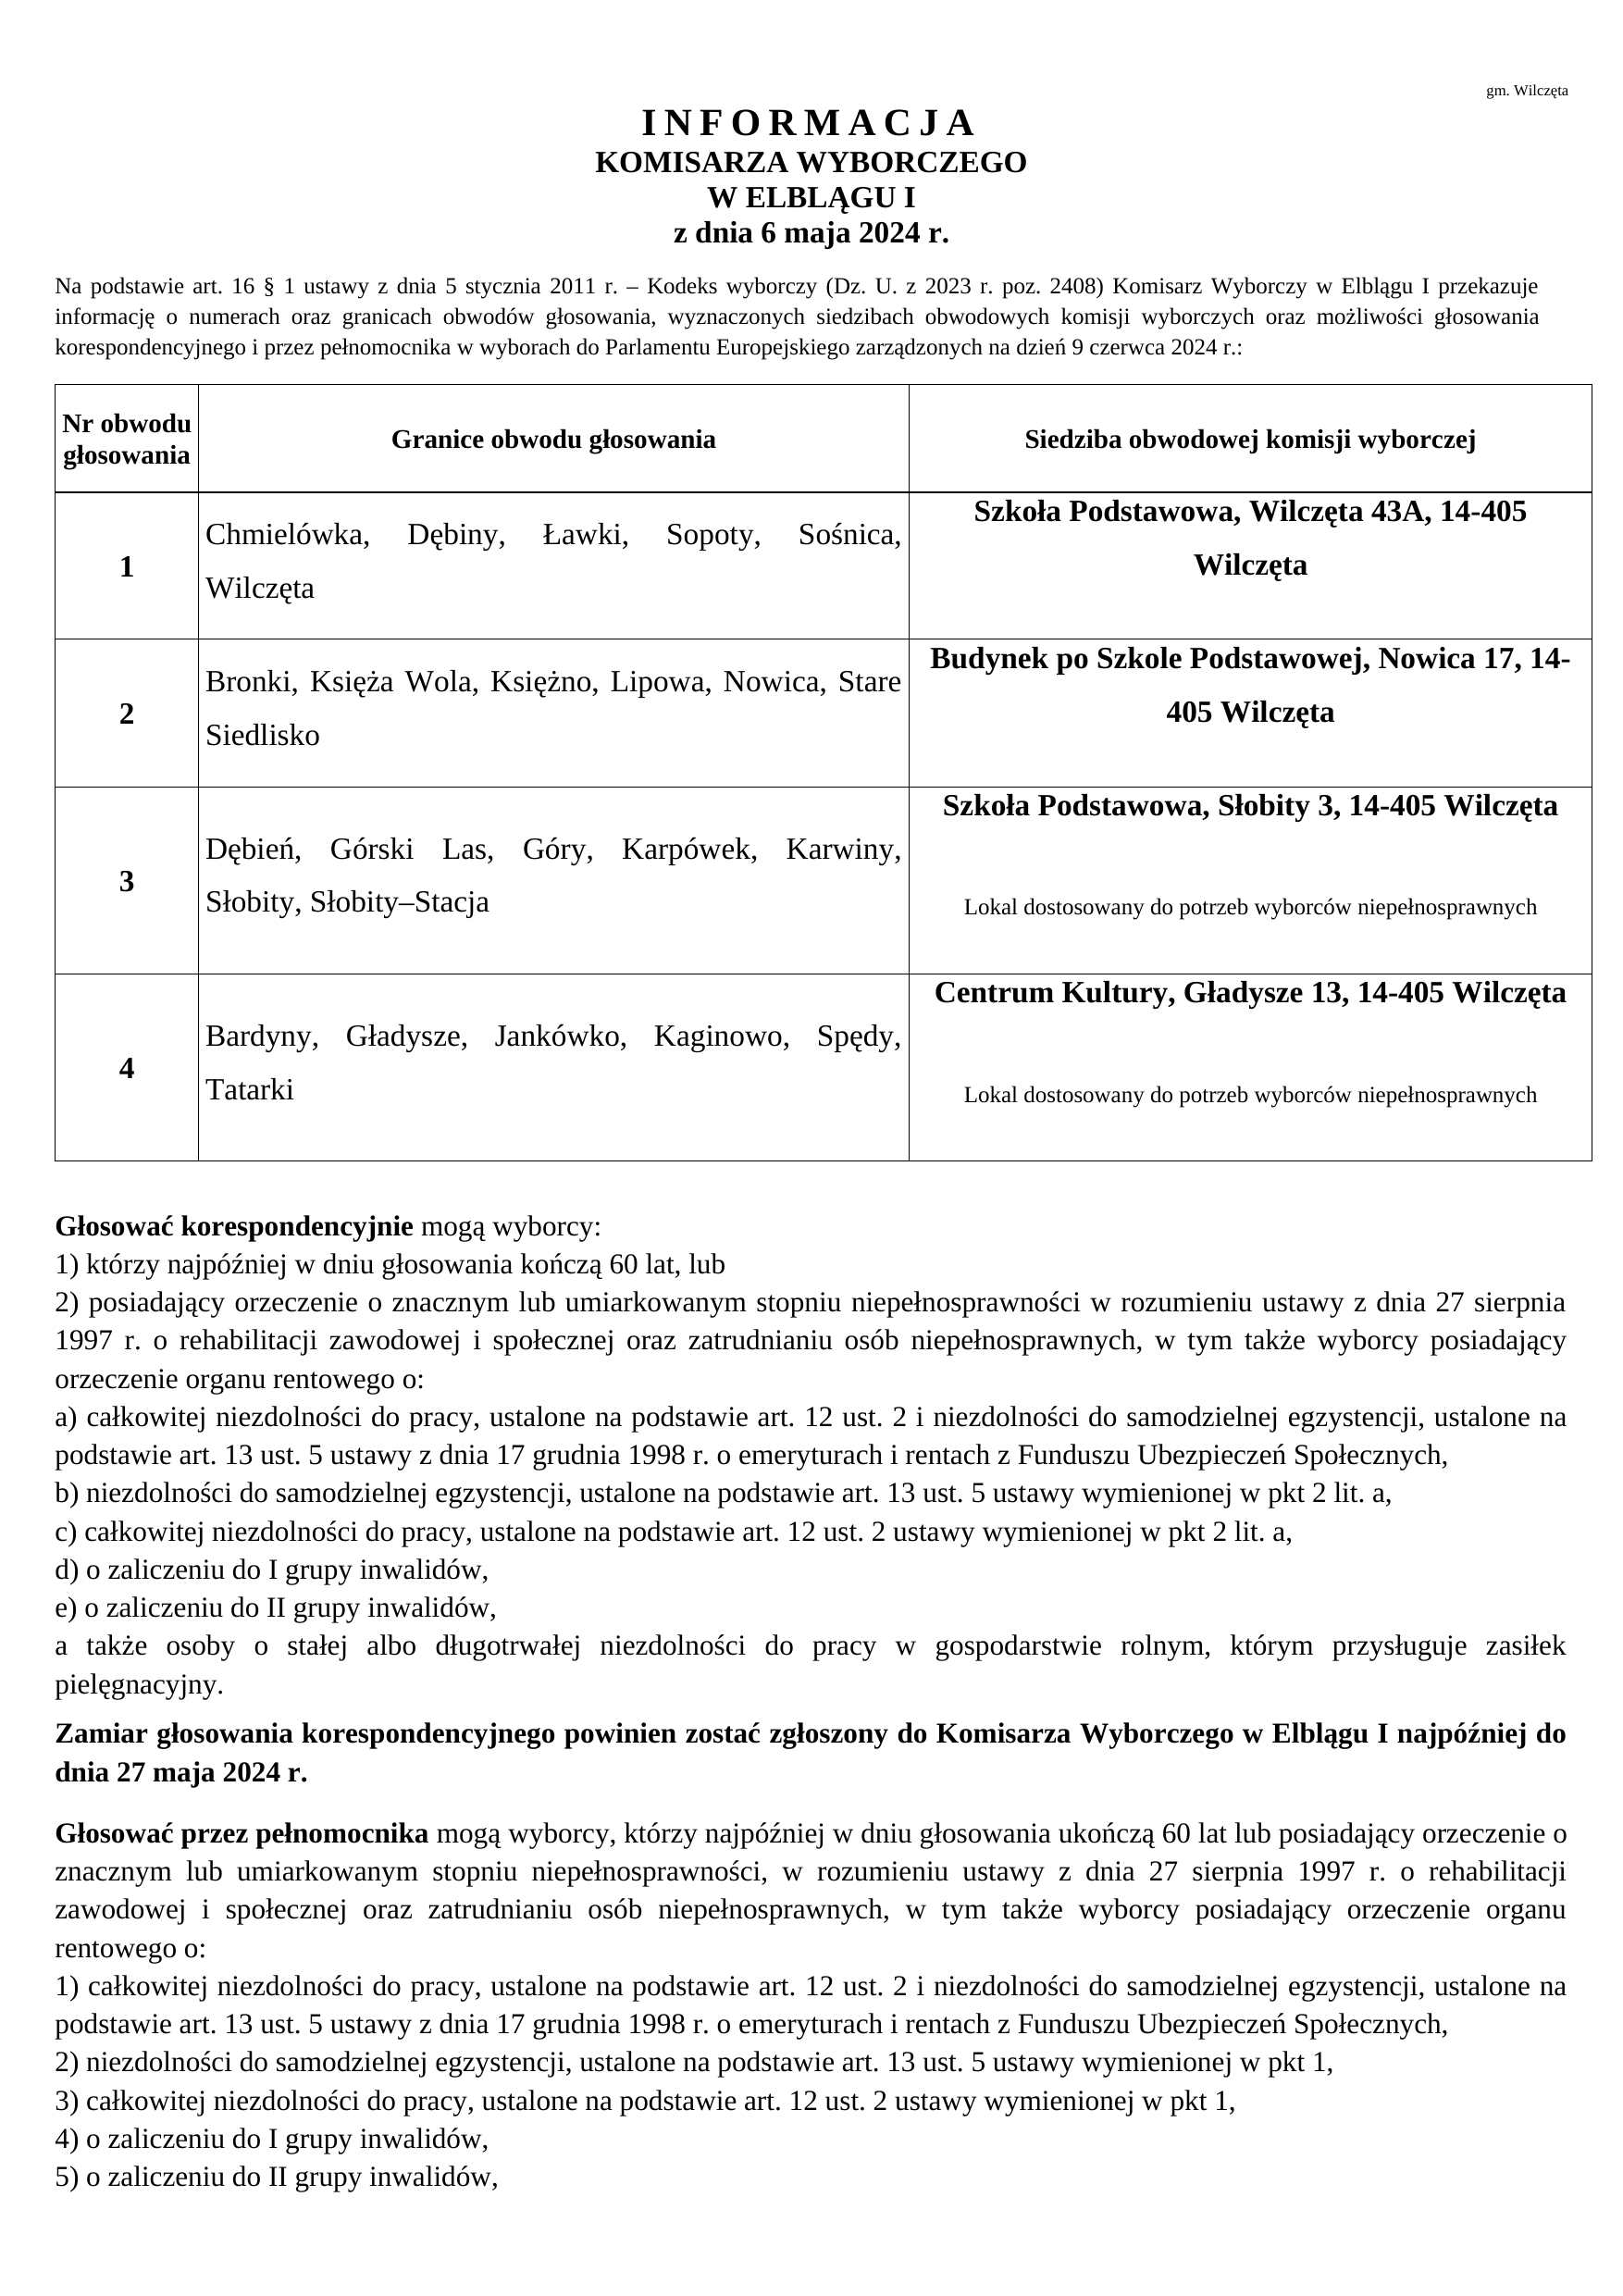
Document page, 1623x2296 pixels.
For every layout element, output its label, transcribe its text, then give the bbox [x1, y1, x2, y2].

table_cell Bronki, Księża Wola, Księżno, Lipowa, Nowica, Stare Siedlisko [199, 639, 909, 786]
table_cell Bardyny, Gładysze, Jankówko, Kaginowo, Spędy, Tatarki [199, 974, 909, 1160]
text e) o zaliczeniu do II grupy inwalidów, [55, 1590, 1568, 1623]
text Głosować przez pełnomocnika mogą wyborcy, którzy najpóźniej w dniu głosowania ukończą 60 lat lub posiadający orzeczenie o znacznym lub umiarkowanym stopniu niepełnosprawności, w rozumieniu ustawy z dnia 27 sierpnia 1997 r. o rehabilitacji zawodowej i społecznej oraz zatrudnianiu osób niepełnosprawnych, w tym także wyborcy posiadający orzeczenie organu rentowego o: [55, 1816, 1568, 1964]
table_header Siedziba obwodowej komisji wyborczej [910, 385, 1592, 491]
text d) o zaliczeniu do I grupy inwalidów, [55, 1552, 1568, 1585]
table_cell Szkoła Podstawowa, Wilczęta 43A, 14-405 Wilczęta [910, 493, 1592, 639]
text INFORMACJA KOMISARZA WYBORCZEGO W ELBLĄGU I [55, 99, 1568, 215]
text 4) o zaliczeniu do I grupy inwalidów, [55, 2121, 1568, 2154]
text 1) którzy najpóźniej w dniu głosowania kończą 60 lat, lub [55, 1247, 1568, 1280]
table_header Nr obwodu głosowania [56, 385, 198, 491]
table_cell 3 [56, 788, 198, 974]
text Głosować korespondencyjnie mogą wyborcy: [55, 1209, 1568, 1242]
text Na podstawie art. 16 § 1 ustawy z dnia 5 stycznia 2011 r. – Kodeks wyborczy (Dz. U. z 2023 r. poz. 2408) Komisarz Wyborczy w Elblągu I przekazuje informację o numerach oraz granicach obwodów głosowania, wyznaczonych siedzibach obwodowych komisji wyborczych oraz możliwości głosowania korespondencyjnego i przez pełnomocnika w wyborach do Parlamentu Europejskiego zarządzonych na dzień 9 czerwca 2024 r.: [55, 272, 1541, 360]
table_cell Dębień, Górski Las, Góry, Karpówek, Karwiny, Słobity, Słobity–Stacja [199, 788, 909, 974]
text z dnia 6 maja 2024 r. [55, 215, 1568, 272]
table_cell Budynek po Szkole Podstawowej, Nowica 17, 14-405 Wilczęta [910, 639, 1592, 786]
text a także osoby о stałej albo długotrwałej niezdolności do pracy w gospodarstwie rolnym, którym przysługuje zasiłek pielęgnacyjny. [55, 1628, 1568, 1700]
table_cell 1 [56, 493, 198, 639]
table_cell Szkoła Podstawowa, Słobity 3, 14-405 Wilczęta Lokal dostosowany do potrzeb wyborców niepełnosprawnych [910, 788, 1592, 974]
text a) całkowitej niezdolności do pracy, ustalone na podstawie art. 12 ust. 2 i niezdolności do samodzielnej egzystencji, ustalone na podstawie art. 13 ust. 5 ustawy z dnia 17 grudnia 1998 r. о emeryturach i rentach z Funduszu Ubezpieczeń Społecznych, [55, 1399, 1568, 1471]
table_cell 4 [56, 974, 198, 1160]
text 1) całkowitej niezdolności do pracy, ustalone na podstawie art. 12 ust. 2 i niezdolności do samodzielnej egzystencji, ustalone na podstawie art. 13 ust. 5 ustawy z dnia 17 grudnia 1998 r. о emeryturach i rentach z Funduszu Ubezpieczeń Społecznych, [55, 1968, 1568, 2040]
text b) niezdolności do samodzielnej egzystencji, ustalone na podstawie art. 13 ust. 5 ustawy wymienionej w pkt 2 lit. a, [55, 1475, 1568, 1508]
table_cell 2 [56, 639, 198, 786]
text 5) o zaliczeniu do II grupy inwalidów, [55, 2159, 1568, 2192]
text Zamiar głosowania korespondencyjnego powinien zostać zgłoszony do Komisarza Wyborczego w Elblągu I najpóźniej do dnia 27 maja 2024 r. [55, 1716, 1568, 1788]
text gm. Wilczęta [55, 81, 1568, 99]
table_cell Centrum Kultury, Gładysze 13, 14-405 Wilczęta Lokal dostosowany do potrzeb wyborców niepełnosprawnych [910, 974, 1592, 1160]
text 2) posiadający orzeczenie o znacznym lub umiarkowanym stopniu niepełnosprawności w rozumieniu ustawy z dnia 27 sierpnia 1997 r. o rehabilitacji zawodowej i społecznej oraz zatrudnianiu osób niepełnosprawnych, w tym także wyborcy posiadający orzeczenie organu rentowego o: [55, 1285, 1568, 1395]
text 2) niezdolności do samodzielnej egzystencji, ustalone na podstawie art. 13 ust. 5 ustawy wymienionej w pkt 1, [55, 2044, 1568, 2078]
text c) całkowitej niezdolności do pracy, ustalone na podstawie art. 12 ust. 2 ustawy wymienionej w pkt 2 lit. a, [55, 1514, 1568, 1547]
text 3) całkowitej niezdolności do pracy, ustalone na podstawie art. 12 ust. 2 ustawy wymienionej w pkt 1, [55, 2083, 1568, 2116]
table_header Granice obwodu głosowania [199, 385, 909, 491]
table_cell Chmielówka, Dębiny, Ławki, Sopoty, Sośnica, Wilczęta [199, 493, 909, 639]
